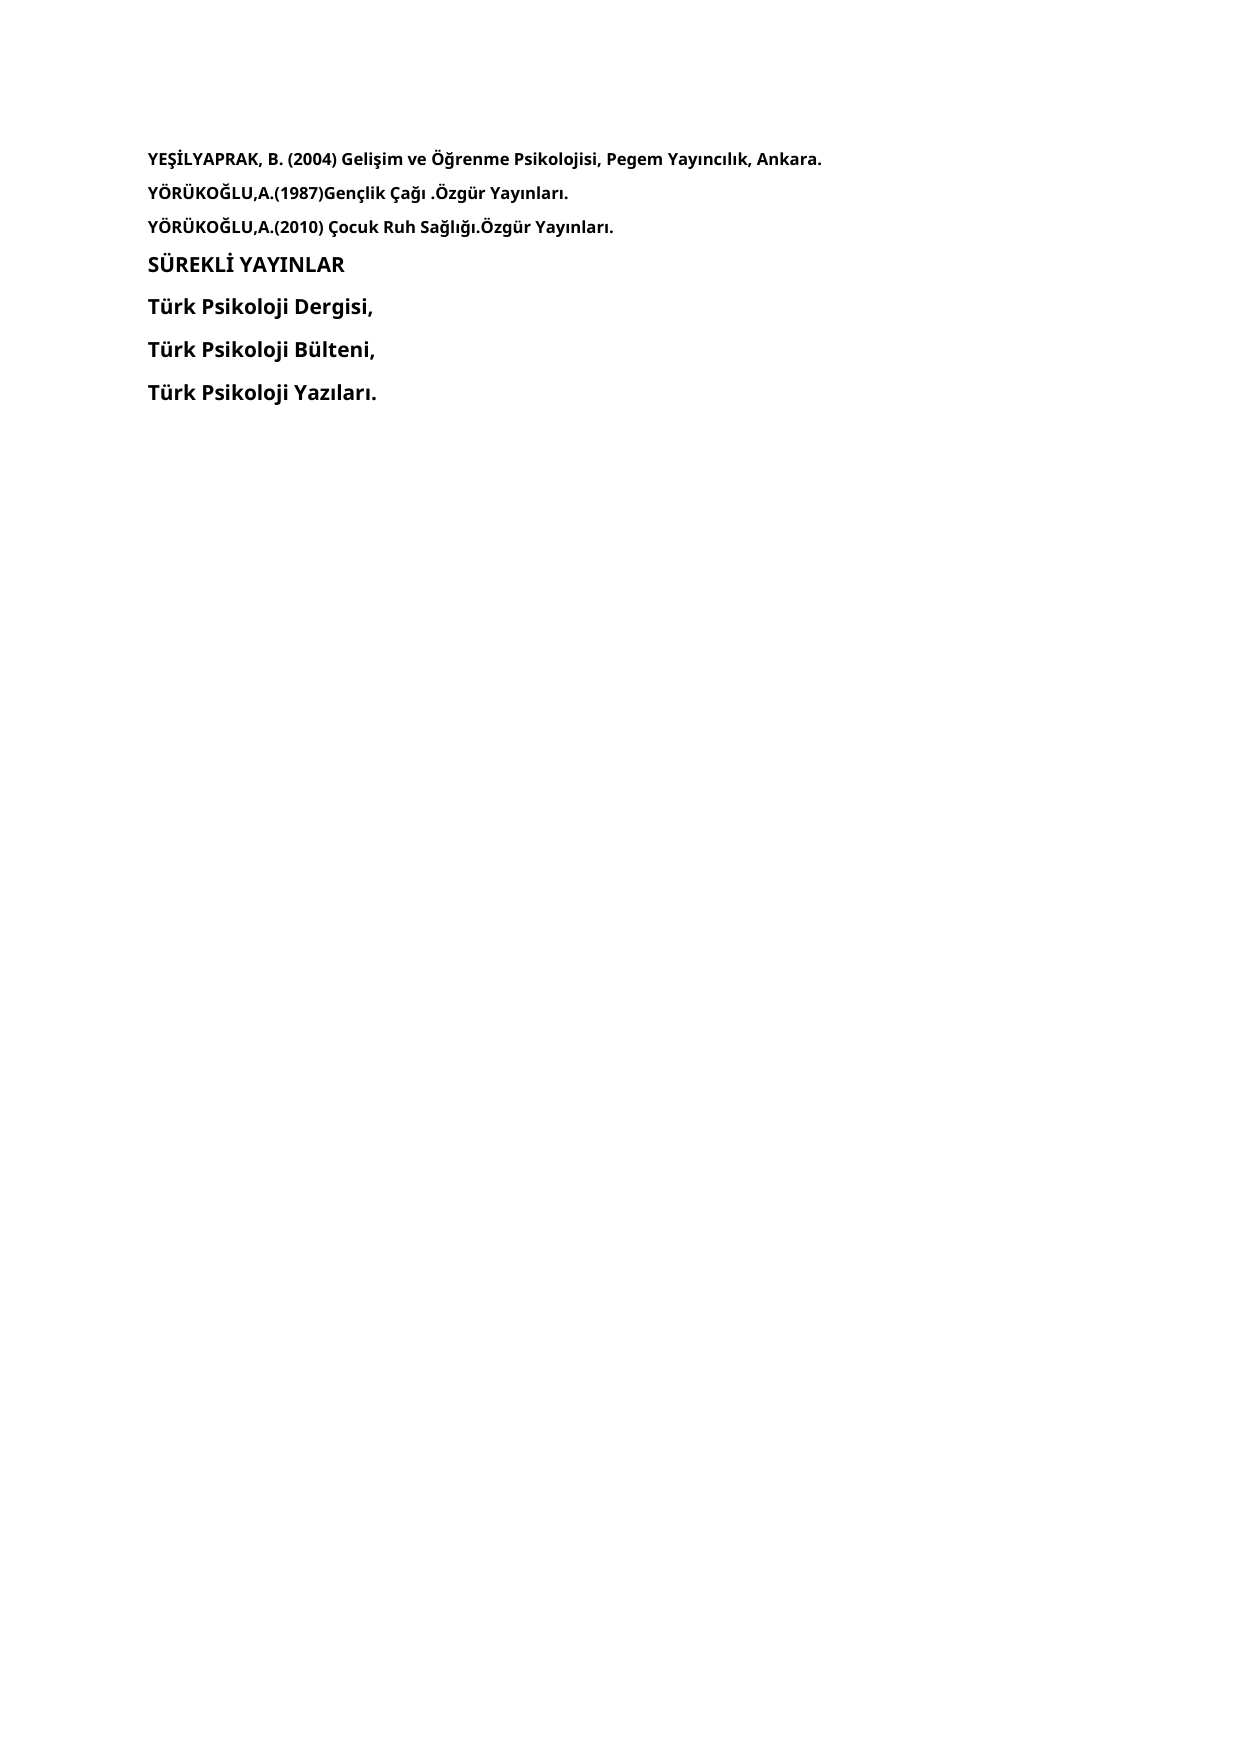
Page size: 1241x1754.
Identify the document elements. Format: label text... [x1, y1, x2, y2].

text SÜREKLİ YAYINLAR [148, 250, 1093, 278]
text Türk Psikoloji Dergisi, [148, 292, 1093, 321]
text Türk Psikoloji Bülteni, [148, 335, 1093, 363]
text YÖRÜKOĞLU,A.(1987)Gençlik Çağı .Özgür Yayınları. [148, 182, 1093, 204]
text Türk Psikoloji Yazıları. [148, 378, 1093, 406]
text YEŞİLYAPRAK, B. (2004) Gelişim ve Öğrenme Psikolojisi, Pegem Yayıncılık, Ankara. [148, 148, 1093, 170]
text YÖRÜKOĞLU,A.(2010) Çocuk Ruh Sağlığı.Özgür Yayınları. [148, 216, 1093, 238]
